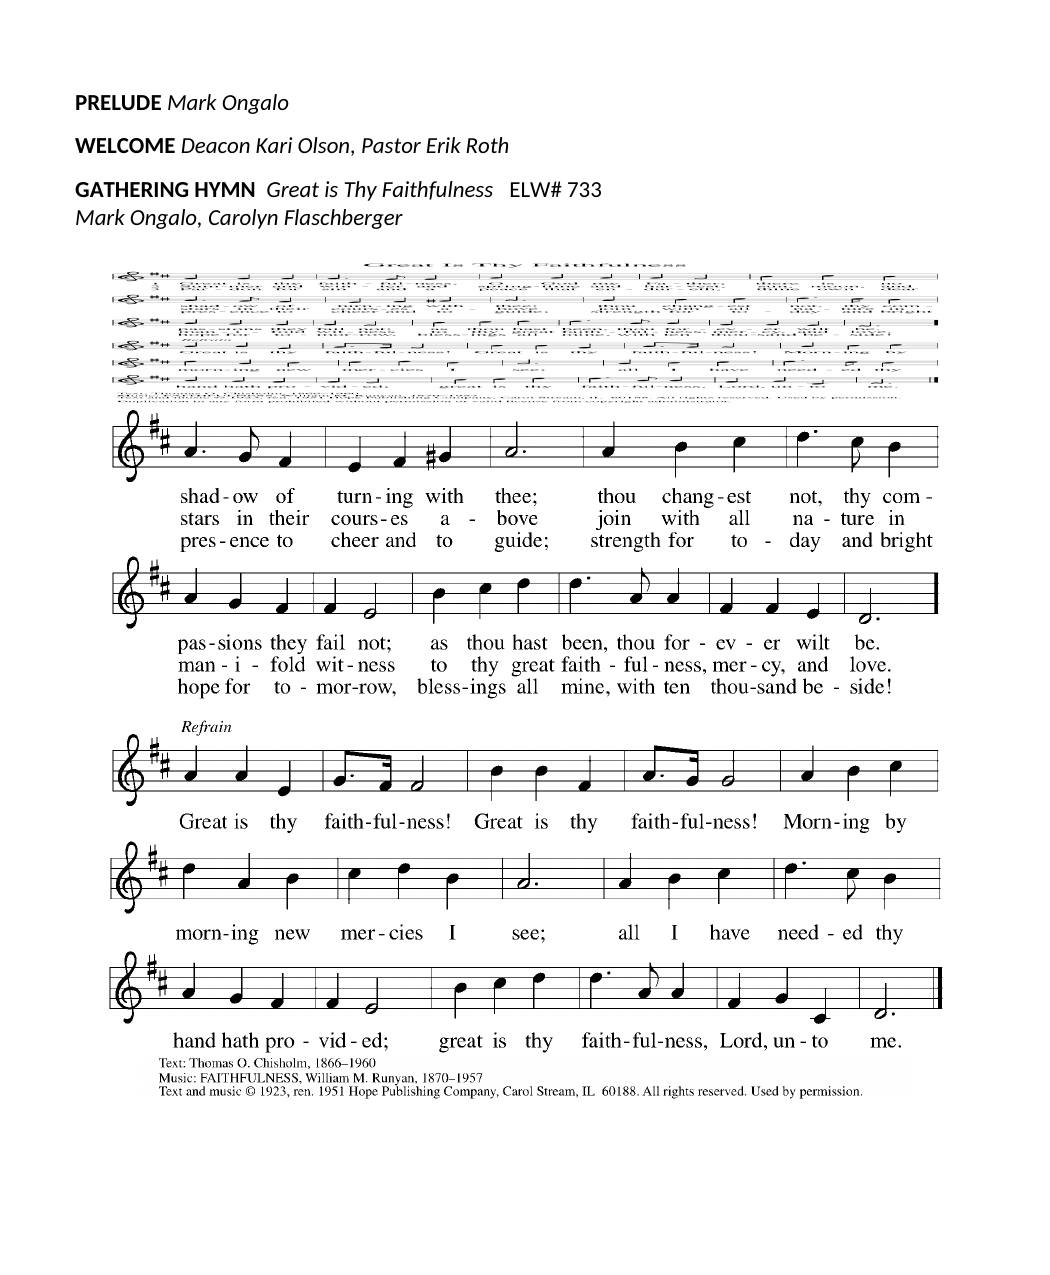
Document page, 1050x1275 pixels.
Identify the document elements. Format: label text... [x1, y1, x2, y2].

picture [90, 256, 961, 1100]
text GATHERING HYMN Great is Thy Faithfulness ELW# 733 [75, 175, 975, 203]
text WELCOME Deacon Kari Olson, Pastor Erik Roth [75, 131, 975, 159]
text PRELUDE Mark Ongalo [75, 88, 975, 116]
text Mark Ongalo, Carolyn Flaschberger [75, 203, 975, 231]
